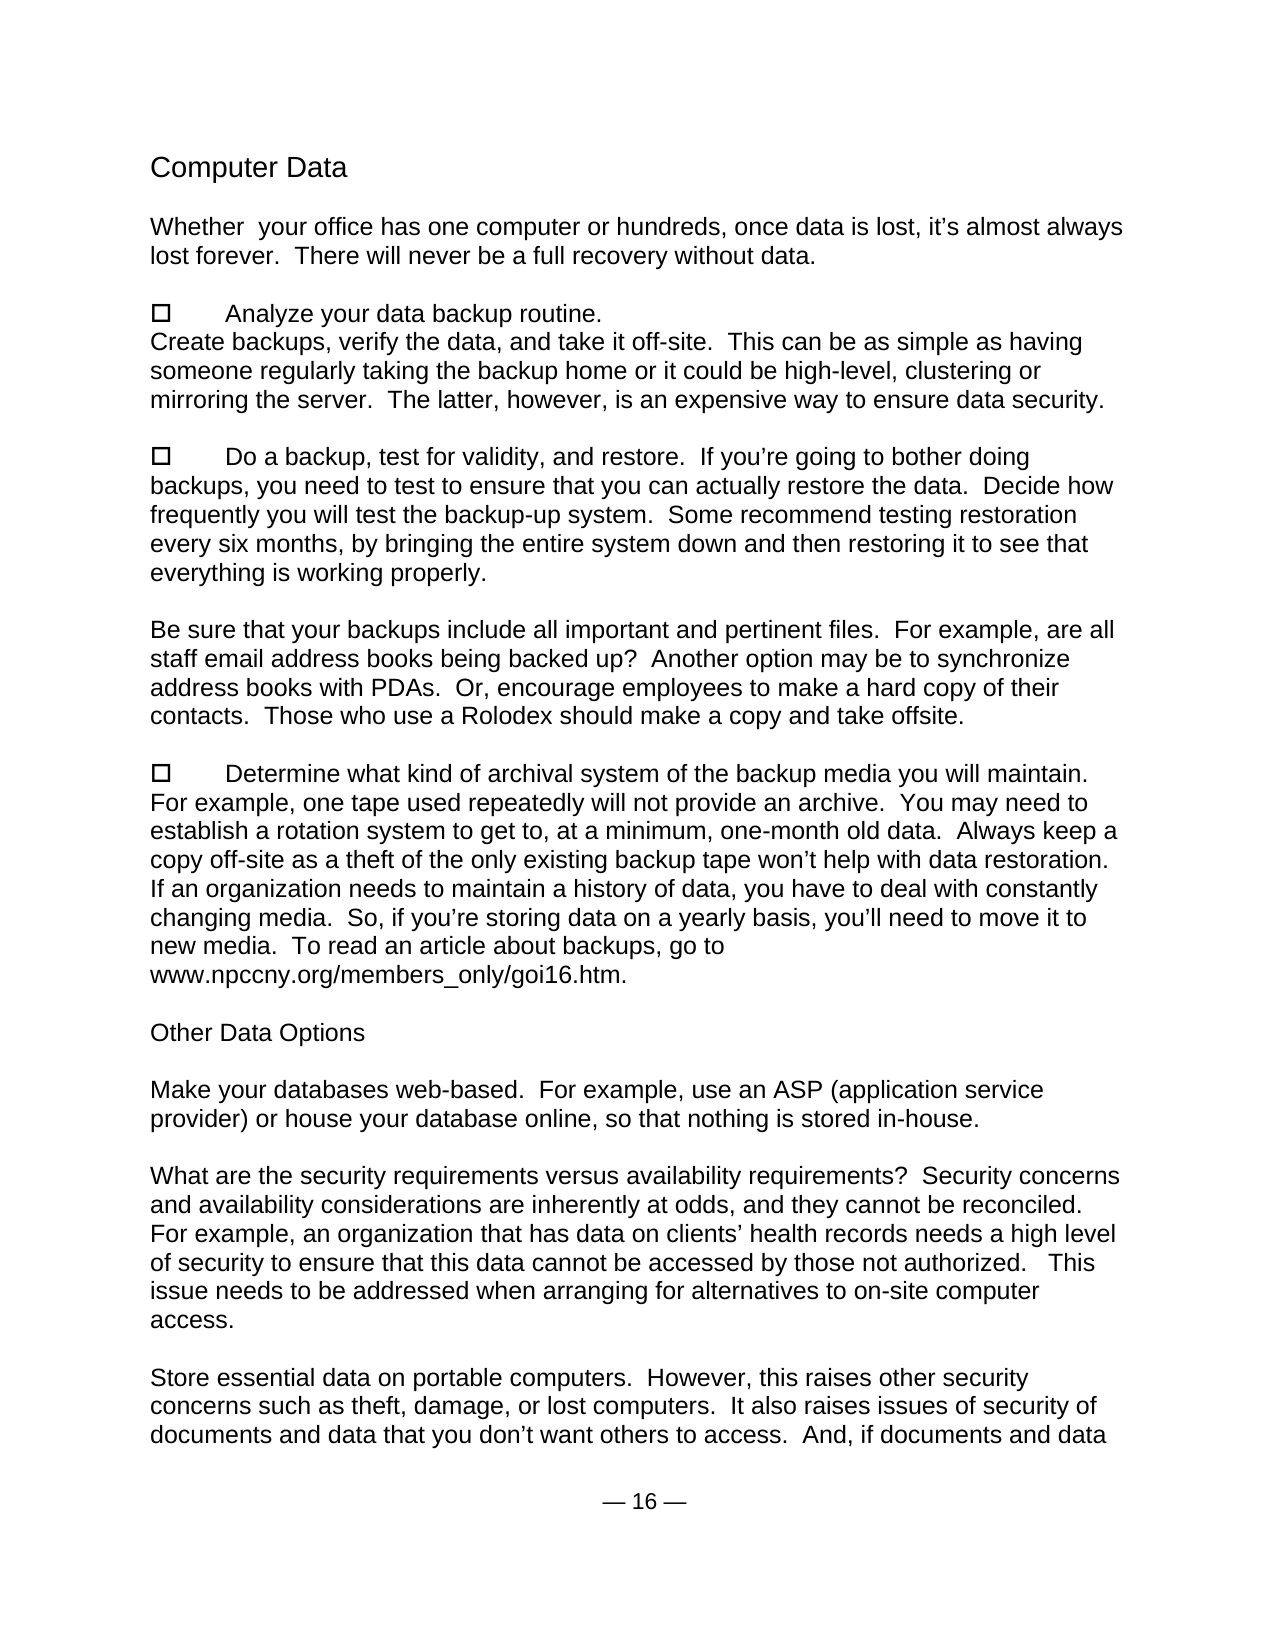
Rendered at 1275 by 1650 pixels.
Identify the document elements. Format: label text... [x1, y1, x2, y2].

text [150, 1363, 1125, 1449]
text Analyze your data backup routine. [150, 298, 1125, 327]
text Make your databases web-based. For example, use an ASP (application service provider) or house your database online, so that nothing is stored in-house. [150, 1075, 1125, 1133]
text Whether your office has one computer or hundreds, once data is lost, it’s almost always lost forever. There will never be a full recovery without data. [150, 212, 1125, 270]
text Other Data Options [150, 1018, 1125, 1046]
text Determine what kind of archival system of the backup media you will maintain. For example, one tape used repeatedly will not provide an archive. You may need to establish a rotation system to get to, at a minimum, one-month old data. Always keep a copy off-site as a theft of the only existing backup tape won’t help with data restoration. If an organization needs to maintain a history of data, you have to deal with constantly changing media. So, if you’re storing data on a yearly basis, you’ll need to move it to new media. To read an article about backups, go to www.npccny.org/members_only/goi16.htm. [150, 759, 1125, 989]
text Create backups, verify the data, and take it off-site. This can be as simple as having someone regularly taking the backup home or it could be high-level, clustering or mirroring the server. The latter, however, is an expensive way to ensure data security. [150, 327, 1125, 414]
subtitle Computer Data [150, 150, 1125, 183]
text Do a backup, test for validity, and restore. If you’re going to bother doing backups, you need to test to ensure that you can actually restore the data. Decide how frequently you will test the backup-up system. Some recommend testing restoration every six months, by bringing the entire system down and then restoring it to see that everything is working properly. [150, 442, 1125, 586]
text Be sure that your backups include all important and pertinent files. For example, are all staff email address books being backed up? Another option may be to synchronize address books with PDAs. Or, encourage employees to make a hard copy of their contacts. Those who use a Rolodex should make a copy and take offsite. [150, 615, 1125, 730]
text What are the security requirements versus availability requirements? Security concerns and availability considerations are inherently at odds, and they cannot be reconciled. For example, an organization that has data on clients’ health records needs a high level of security to ensure that this data cannot be accessed by those not authorized. This issue needs to be addressed when arranging for alternatives to on-site computer access. [150, 1161, 1125, 1334]
